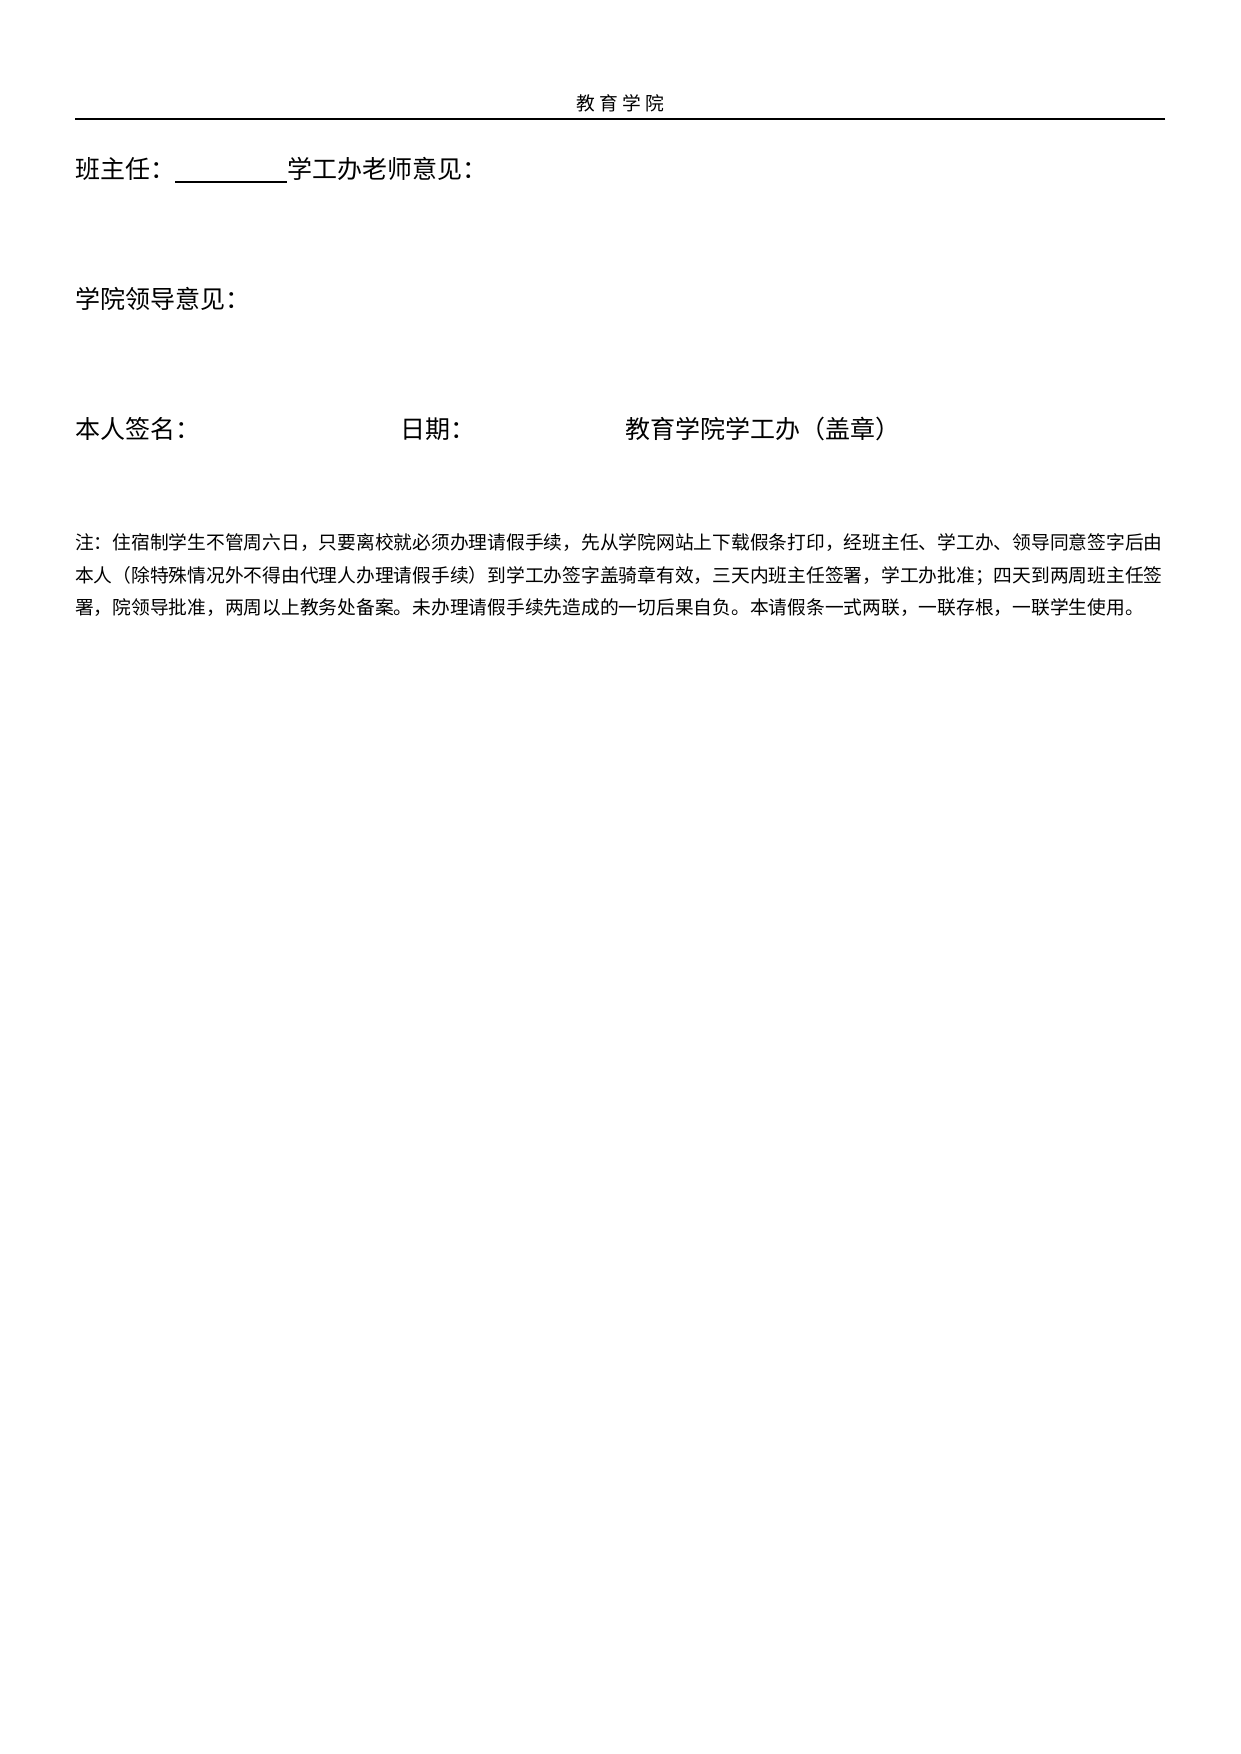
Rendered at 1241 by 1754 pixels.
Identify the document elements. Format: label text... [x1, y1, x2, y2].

text 本人签名： 日期： 教育学院学工办（盖章） [75, 395, 1165, 460]
text 注：住宿制学生不管周六日，只要离校就必须办理请假手续，先从学院网站上下载假条打印，经班主任、学工办、领导同意签字后由本人（除特殊情况外不得由代理人办理请假手续）到学工办签字盖骑章有效，三天内班主任签署，学工办批准；四天到两周班主任签署，院领导批准，两周以上教务处备案。未办理请假手续先造成的一切后果自负。本请假条一式两联，一联存根，一联学生使用。 [75, 525, 1165, 623]
text 学院领导意见： [75, 265, 1165, 330]
text 班主任： 学工办老师意见： [75, 135, 1165, 200]
